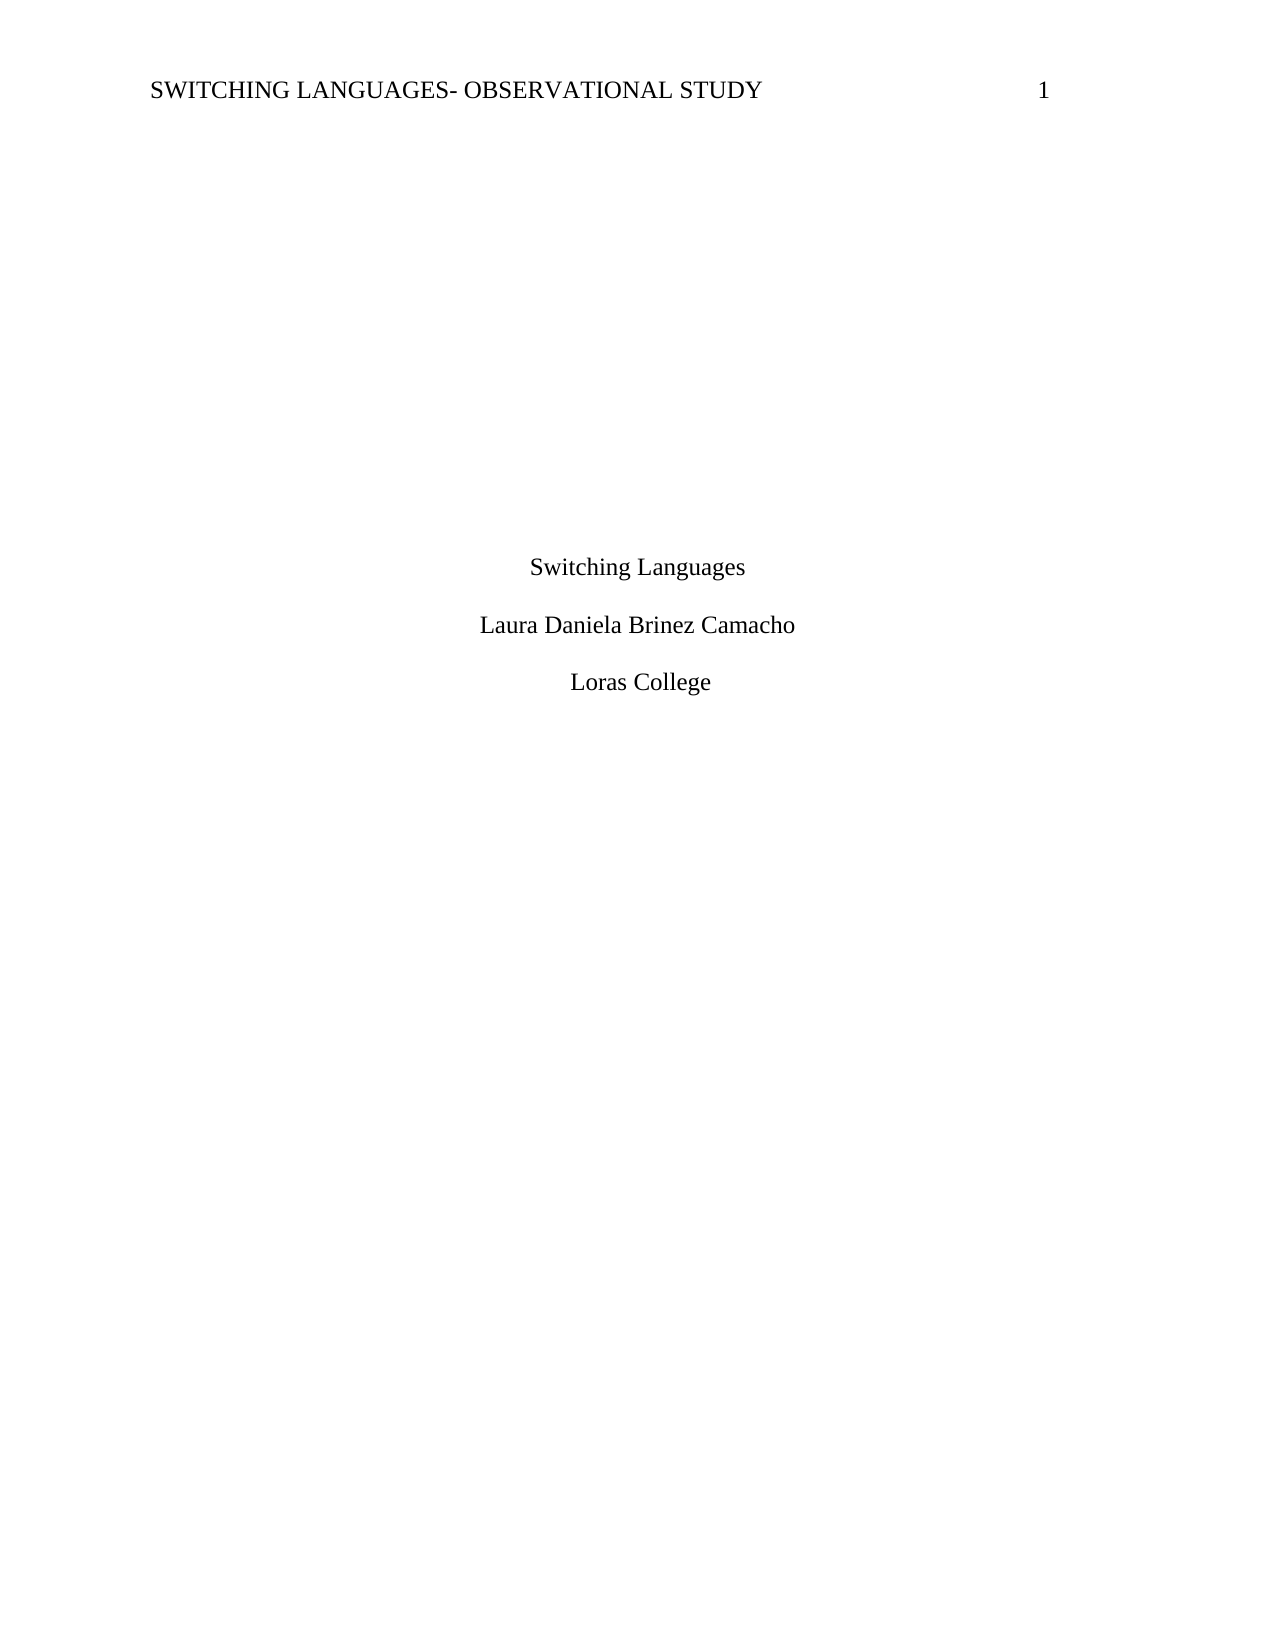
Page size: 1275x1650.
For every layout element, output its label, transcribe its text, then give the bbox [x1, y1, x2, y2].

text Switching Languages [150, 552, 1125, 581]
text Loras College [150, 667, 1125, 696]
text Laura Daniela Brinez Camacho [150, 610, 1125, 639]
